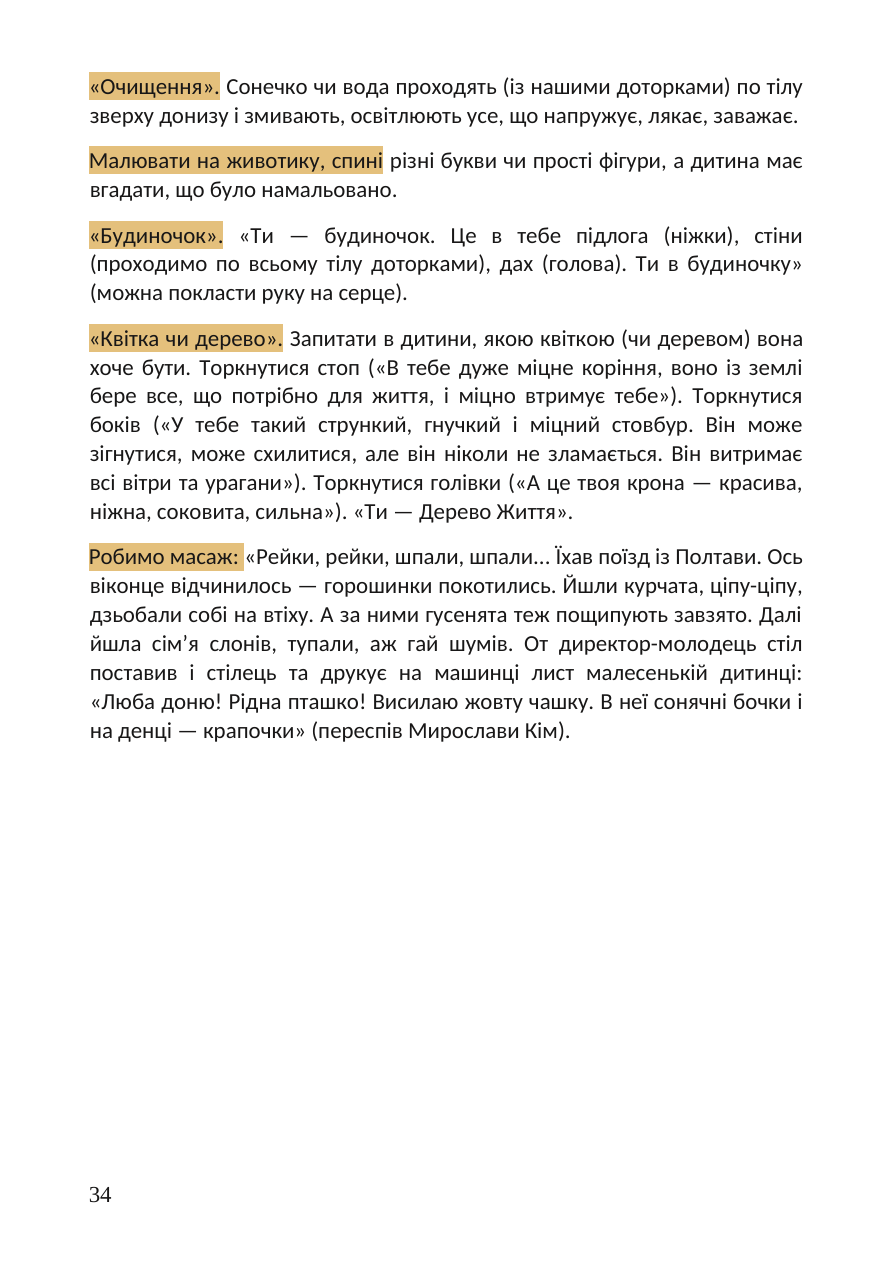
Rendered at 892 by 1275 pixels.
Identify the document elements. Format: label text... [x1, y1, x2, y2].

text Малювати на животику, спині різні букви чи прості фігури, а дитина має вгадати, що було намальовано. [88, 146, 803, 203]
text «Будиночок». «Ти — будиночок. Це в тебе підлога (ніжки), стіни (проходимо по всьому тілу доторками), дах (голова). Ти в будиночку» (можна покласти руку на серце). [88, 221, 803, 306]
text «Квітка чи дерево». Запитати в дитини, якою квіткою (чи деревом) вона хоче бути. Торкнутися стоп («В тебе дуже міцне коріння, воно із землі бере все, що потрібно для життя, і міцно втримує тебе»). Торкнутися боків («У тебе такий стрункий, гнучкий і міцний стовбур. Він може зігнутися, може схилитися, але він ніколи не зламається. Він витримає всі вітри та урагани»). Торкнутися голівки («А це твоя крона — красива, ніжна, соковита, сильна»). «Ти — Дерево Життя». [88, 324, 803, 525]
text Робимо масаж: «Рейки, рейки, шпали, шпали... Їхав поїзд із Полтави. Ось віконце відчинилось — горошинки покотились. Йшли курчата, ціпу-ціпу, дзьобали собі на втіху. А за ними гусенята теж пощипують завзято. Далі йшла сім’я слонів, тупали, аж гай шумів. От директор-молодець стіл поставив і стілець та друкує на машинці лист малесенькій дитинці: «Люба доню! Рідна пташко! Висилаю жовту чашку. В неї сонячні бочки і на денці — крапочки» (переспів Мирослави Кім). [88, 543, 803, 744]
text «Очищення». Сонечко чи вода проходять (із нашими доторками) по тілу зверху донизу і змивають, освітлюють усе, що напружує, лякає, заважає. [88, 72, 803, 129]
